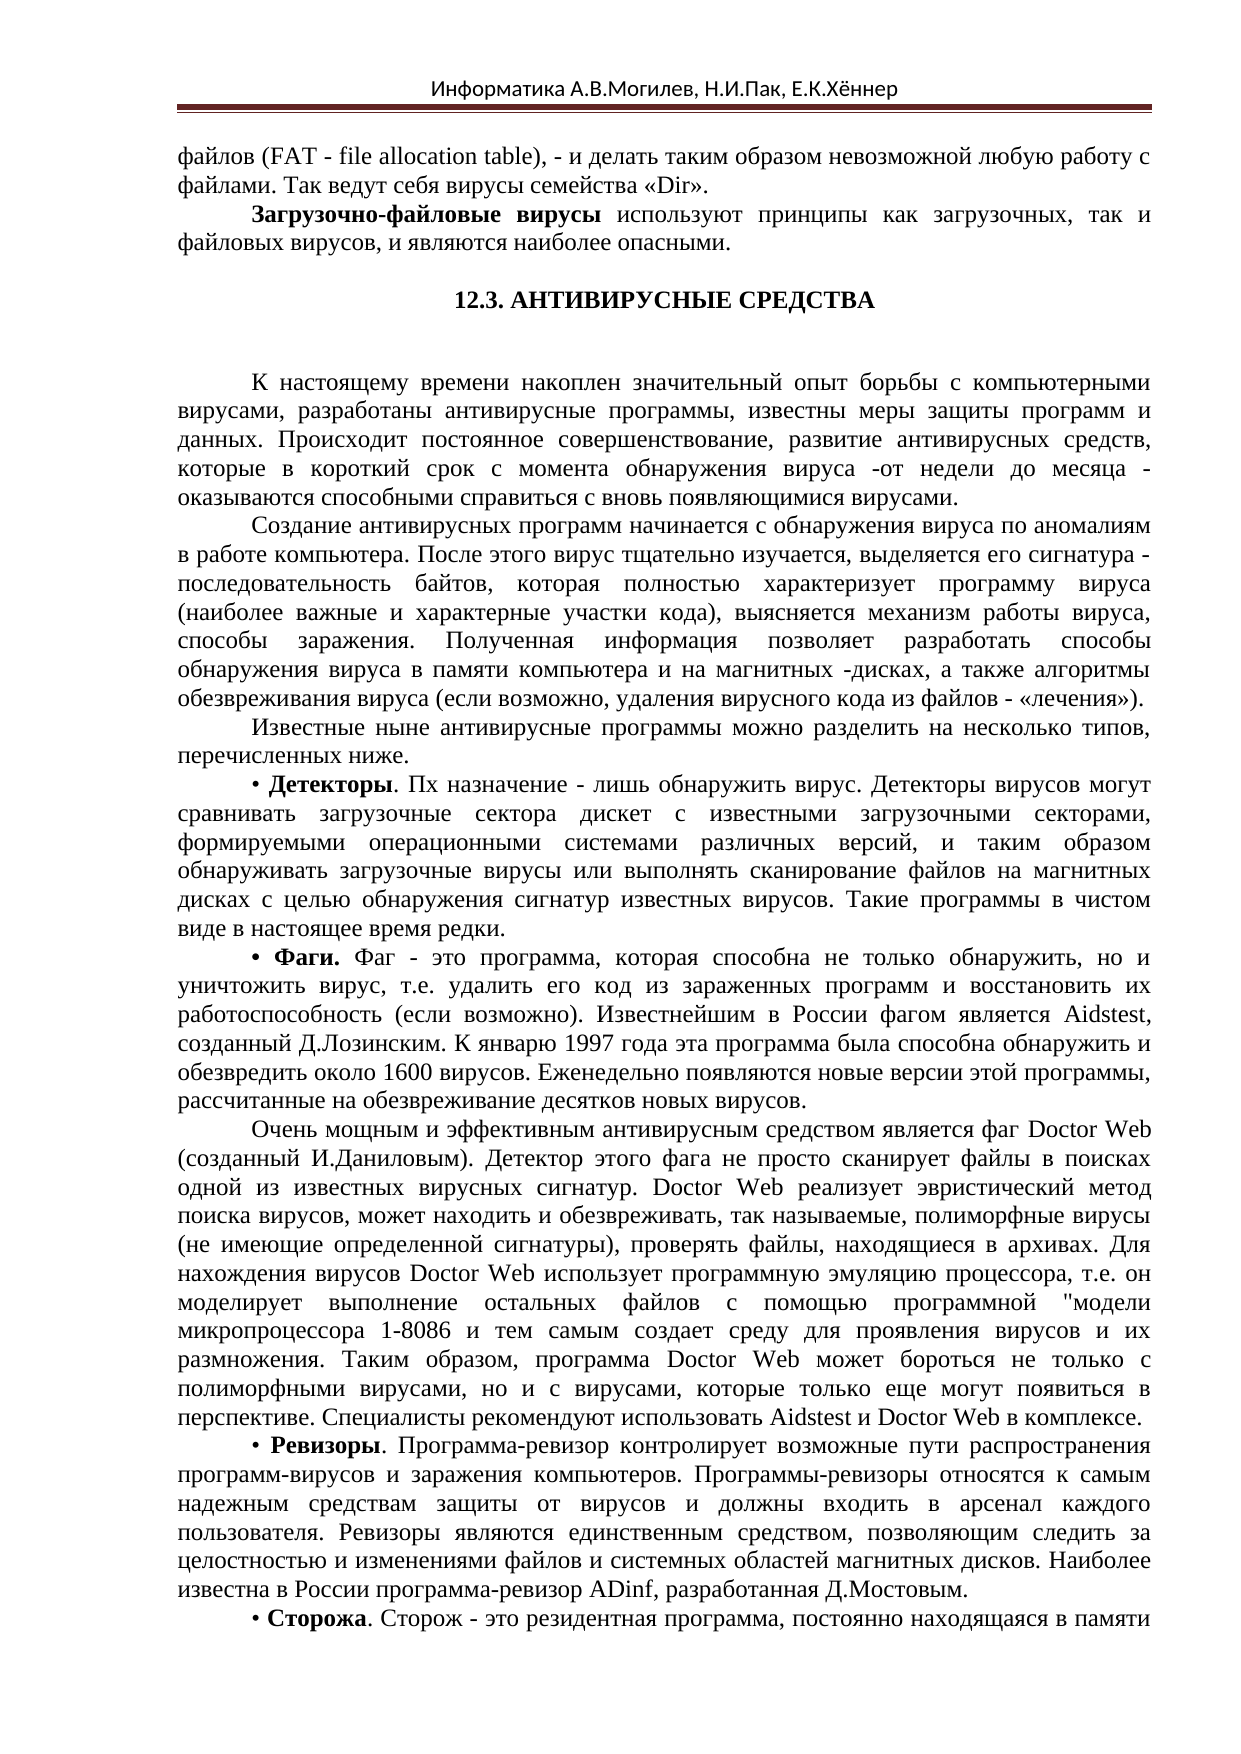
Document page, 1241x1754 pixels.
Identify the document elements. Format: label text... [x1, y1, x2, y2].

text • Детекторы. Пх назначение - лишь обнаружить вирус. Детекторы вирусов могут сравнивать загрузочные сектора дискет с известными загрузочными секторами, формируемыми операционными системами различных версий, и таким образом обнаруживать загрузочные вирусы или выполнять сканирование файлов на магнитных дисках с целью обнаружения сигнатур известных вирусов. Такие программы в чистом виде в настоящее время редки. [177, 769, 1152, 942]
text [177, 1603, 1152, 1632]
text Загрузочно-файловые вирусы используют принципы как загрузочных, так и файловых вирусов, и являются наиболее опасными. [177, 199, 1152, 256]
text Очень мощным и эффективным антивирусным средством является фаг Doctor Web (созданный И.Даниловым). Детектор этого фага не просто сканирует файлы в поисках одной из известных вирусных сигнатур. Doctor Web реализует эвристический метод поиска вирусов, может находить и обезвреживать, так называемые, полиморфные вирусы (не имеющие определенной сигнатуры), проверять файлы, находящиеся в архивах. Для нахождения вирусов Doctor Web использует программную эмуляцию процессора, т.е. он моделирует выполнение остальных файлов с помощью программной "модели микропроцессора 1-8086 и тем самым создает среду для проявления вирусов и их размножения. Таким образом, программа Doctor Web может бороться не только с полиморфными вирусами, но и с вирусами, которые только еще могут появиться в перспективе. Специалисты рекомендуют использовать Aidstest и Doctor Web в комплексе. [177, 1114, 1152, 1431]
text К настоящему времени накоплен значительный опыт борьбы с компьютерными вирусами, разработаны антивирусные программы, известны меры защиты программ и данных. Происходит постоянное совершенствование, развитие антивирусных средств, которые в короткий срок с момента обнаружения вируса -от недели до месяца - оказываются способными справиться с вновь появляющимися вирусами. [177, 367, 1152, 511]
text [177, 141, 1152, 199]
text Известные ныне антивирусные программы можно разделить на несколько типов, перечисленных ниже. [177, 712, 1152, 769]
text Создание антивирусных программ начинается с обнаружения вируса по аномалиям в работе компьютера. После этого вирус тщательно изучается, выделяется его сигнатура - последовательность байтов, которая полностью характеризует программу вируса (наиболее важные и характерные участки кода), выясняется механизм работы вируса, способы заражения. Полученная информация позволяет разработать способы обнаружения вируса в памяти компьютера и на магнитных -дисках, а также алгоритмы обезвреживания вируса (если возможно, удаления вирусного кода из файлов - «лечения»). [177, 511, 1152, 712]
text • Ревизоры. Программа-ревизор контролирует возможные пути распространения программ-вирусов и заражения компьютеров. Программы-ревизоры относятся к самым надежным средствам защиты от вирусов и должны входить в арсенал каждого пользователя. Ревизоры являются единственным средством, позволяющим следить за целостностью и изменениями файлов и системных областей магнитных дисков. Наиболее известна в России программа-ревизор ADinf, разработанная Д.Мостовым. [177, 1431, 1152, 1603]
subtitle 12.3. АНТИВИРУСНЫЕ СРЕДСТВА [177, 285, 1152, 314]
text • Фаги. Фаг - это программа, которая способна не только обнаружить, но и уничтожить вирус, т.е. удалить его код из зараженных программ и восстановить их работоспособность (если возможно). Известнейшим в России фагом является Aidstest, созданный Д.Лозинским. К январю 1997 года эта программа была способна обнаружить и обезвредить около 1600 вирусов. Еженедельно появляются новые версии этой программы, рассчитанные на обезвреживание десятков новых вирусов. [177, 942, 1152, 1114]
